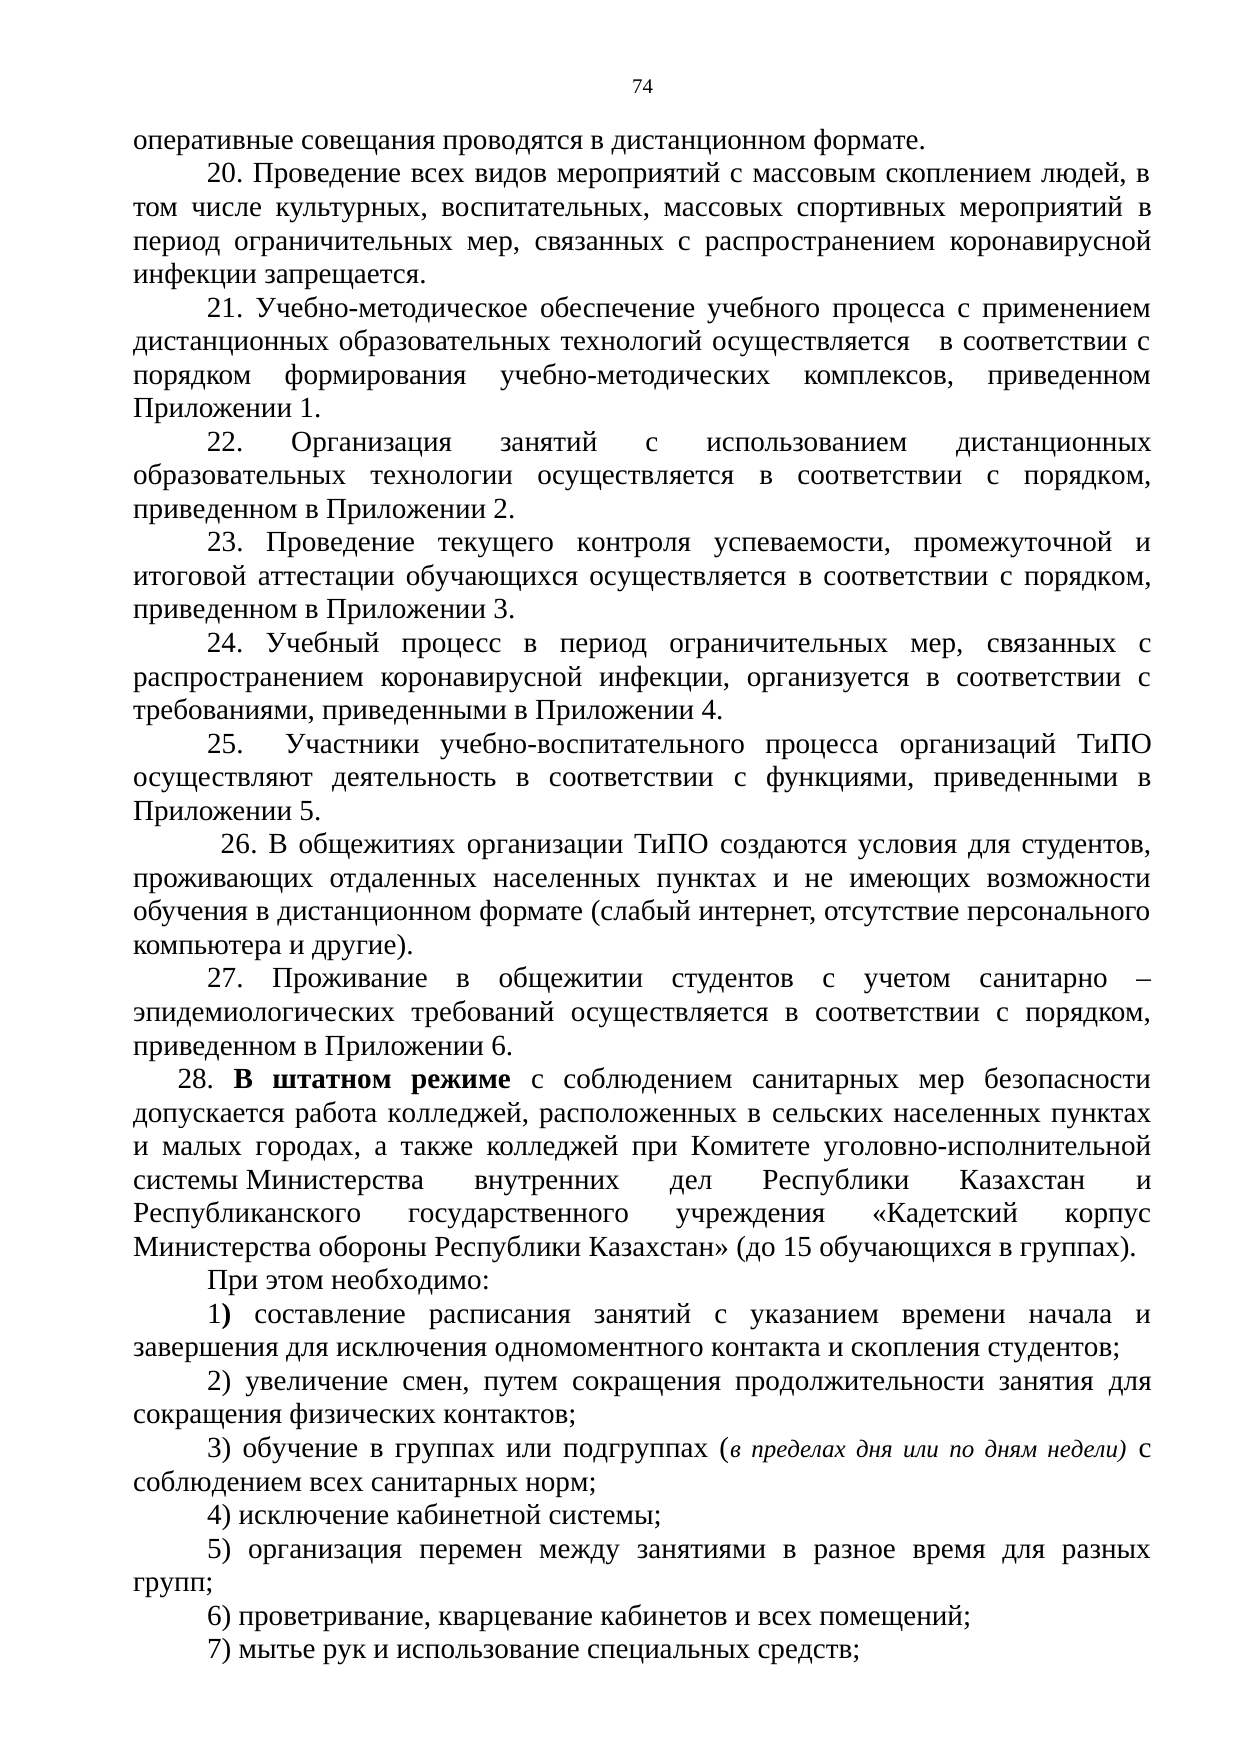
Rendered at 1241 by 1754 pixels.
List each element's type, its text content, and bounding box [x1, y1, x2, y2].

text При этом необходимо: [133, 1262, 1152, 1296]
text 28. В штатном режиме с соблюдением санитарных мер безопасности допускается работа колледжей, расположенных в сельских населенных пунктах и малых городах, а также колледжей при Комитете уголовно-исполнительной системы Министерства внутренних дел Республики Казахстан и Республиканского государственного учреждения «Кадетский корпус Министерства обороны Республики Казахстан» (до 15 обучающихся в группах). [133, 1061, 1152, 1262]
text 20. Проведение всех видов мероприятий с массовым скоплением людей, в том числе культурных, воспитательных, массовых спортивных мероприятий в период ограничительных мер, связанных с распространением коронавирусной инфекции запрещается. [133, 156, 1152, 290]
text 24. Учебный процесс в период ограничительных мер, связанных с распространением коронавирусной инфекции, организуется в соответствии с требованиями, приведенными в Приложении 4. [133, 625, 1152, 726]
text 7) мытье рук и использование специальных средств; [133, 1631, 1152, 1665]
text 25. Участники учебно-воспитательного процесса организаций ТиПО осуществляют деятельность в соответствии c функциями, приведенными в Приложении 5. [133, 726, 1152, 826]
text 6) проветривание, кварцевание кабинетов и всех помещений; [133, 1598, 1152, 1631]
text 4) исключение кабинетной системы; [133, 1497, 1152, 1531]
text 2) увеличение смен, путем сокращения продолжительности занятия для сокращения физических контактов; [133, 1363, 1152, 1430]
text 26. В общежитиях организации ТиПО создаются условия для студентов, проживающих отдаленных населенных пунктах и не имеющих возможности обучения в дистанционном формате (слабый интернет, отсутствие персонального компьютера и другие). [133, 826, 1152, 961]
text 1) составление расписания занятий с указанием времени начала и завершения для исключения одномоментного контакта и скопления студентов; [133, 1296, 1152, 1363]
text 5) организация перемен между занятиями в разное время для разных групп; [133, 1531, 1152, 1598]
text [133, 122, 1152, 156]
text 23. Проведение текущего контроля успеваемости, промежуточной и итоговой аттестации обучающихся осуществляется в соответствии с порядком, приведенном в Приложении 3. [133, 524, 1152, 625]
text 21. Учебно-методическое обеспечение учебного процесса с применением дистанционных образовательных технологий осуществляется в соответствии с порядком формирования учебно-методических комплексов, приведенном Приложении 1. [133, 290, 1152, 424]
text 27. Проживание в общежитии студентов с учетом санитарно – эпидемиологических требований осуществляется в соответствии с порядком, приведенном в Приложении 6. [133, 961, 1152, 1061]
text 3) обучение в группах или подгруппах (в пределах дня или по дням недели) с соблюдением всех санитарных норм; [133, 1430, 1152, 1497]
list 22. Организация занятий с использованием дистанционных образовательных технологии осуществляется в соответствии с порядком, приведенном в Приложении 2. [133, 424, 1152, 524]
